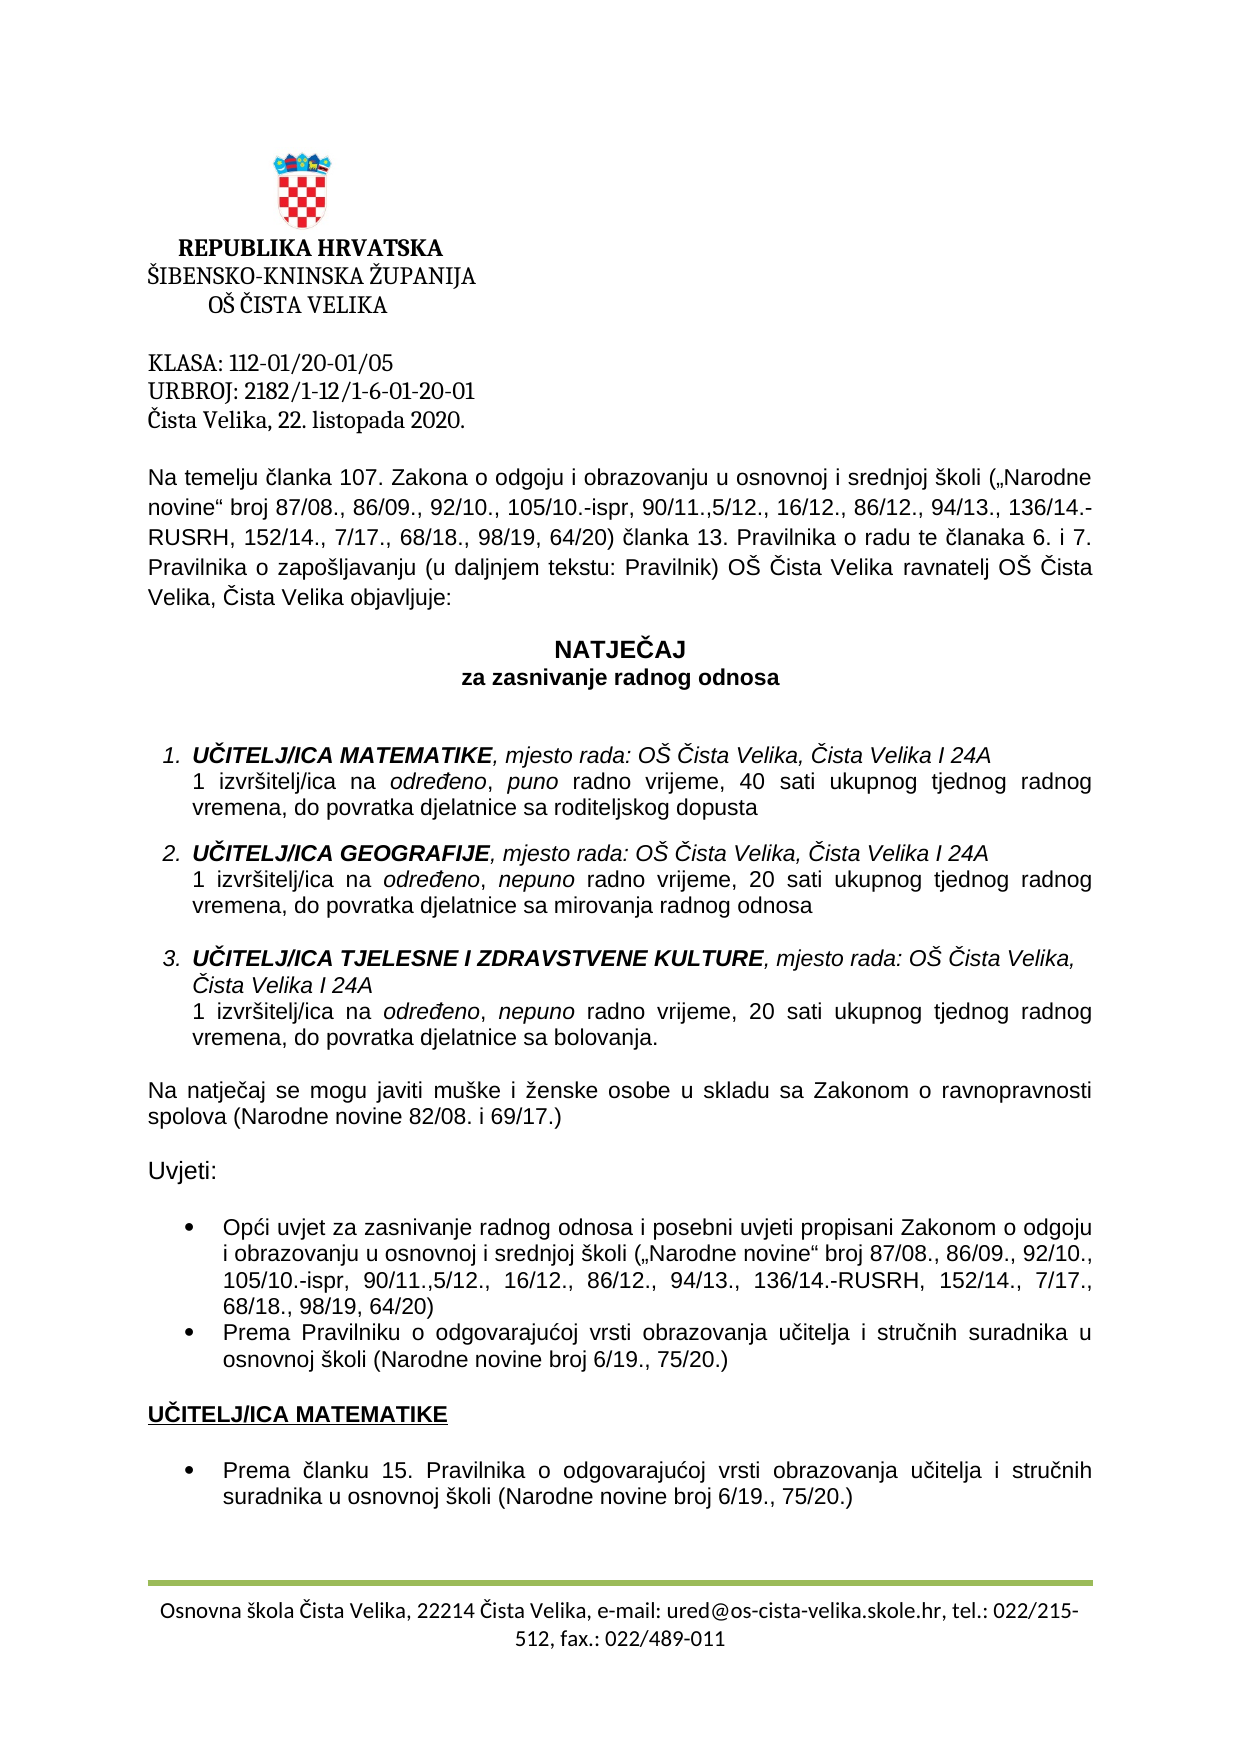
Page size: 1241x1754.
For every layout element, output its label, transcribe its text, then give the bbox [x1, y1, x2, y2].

text Čista Velika, 22. listopada 2020. [148, 406, 1093, 435]
list Prema članku 15. Pravilnika o odgovarajućoj vrsti obrazovanja učitelja i stručnih suradnika u osnovnoj školi (Narodne novine broj 6/19., 75/20.) [185, 1457, 1093, 1509]
text REPUBLIKA HRVATSKA [148, 233, 1093, 262]
text KLASA: 112-01/20-01/05 [148, 348, 1093, 377]
text NATJEČAJ [148, 635, 1093, 664]
text Čista Velika I 24A [162, 972, 1093, 998]
text Uvjeti: [148, 1156, 1093, 1185]
list Opći uvjet za zasnivanje radnog odnosa i posebni uvjeti propisani Zakonom o odgoju i obrazovanju u osnovnoj i srednjoj školi („Narodne novine“ broj 87/08., 86/09., 92/10., 105/10.-ispr, 90/11.,5/12., 16/12., 86/12., 94/13., 136/14.-RUSRH, 152/14., 7/17., 68/18., 98/19, 64/20) [185, 1214, 1093, 1319]
list UČITELJ/ICA GEOGRAFIJE, mjesto rada: OŠ Čista Velika, Čista Velika I 24A [162, 840, 1093, 866]
text ŠIBENSKO-KNINSKA ŽUPANIJA [148, 262, 1093, 291]
text 1 izvršitelj/ica na određeno, nepuno radno vrijeme, 20 sati ukupnog tjednog radnog vremena, do povratka djelatnice sa bolovanja. [192, 998, 1093, 1051]
list UČITELJ/ICA TJELESNE I ZDRAVSTVENE KULTURE, mjesto rada: OŠ Čista Velika, [162, 945, 1093, 972]
text URBROJ: 2182/1-12/1-6-01-20-01 [148, 377, 1093, 406]
text Na natječaj se mogu javiti muške i ženske osobe u skladu sa Zakonom o ravnopravnosti spolova (Narodne novine 82/08. i 69/17.) [148, 1077, 1093, 1130]
picture [240, 147, 364, 234]
text 1 izvršitelj/ica na određeno, nepuno radno vrijeme, 20 sati ukupnog tjednog radnog vremena, do povratka djelatnice sa mirovanja radnog odnosa [192, 866, 1093, 919]
text OŠ ČISTA VELIKA [148, 291, 1093, 320]
text UČITELJ/ICA MATEMATIKE [148, 1401, 1093, 1428]
list UČITELJ/ICA MATEMATIKE, mjesto rada: OŠ Čista Velika, Čista Velika I 24A [162, 742, 1093, 768]
list Prema Pravilniku o odgovarajućoj vrsti obrazovanja učitelja i stručnih suradnika u osnovnoj školi (Narodne novine broj 6/19., 75/20.) [185, 1319, 1093, 1372]
text Na temelju članka 107. Zakona o odgoju i obrazovanju u osnovnoj i srednjoj školi („Narodne novine“ broj 87/08., 86/09., 92/10., 105/10.-ispr, 90/11.,5/12., 16/12., 86/12., 94/13., 136/14.-RUSRH, 152/14., 7/17., 68/18., 98/19, 64/20) članka 13. Pravilnika o radu te članaka 6. i 7. Pravilnika o zapošljavanju (u daljnjem tekstu: Pravilnik) OŠ Čista Velika ravnatelj OŠ Čista Velika, Čista Velika objavljuje: [148, 463, 1093, 611]
text za zasnivanje radnog odnosa [148, 664, 1093, 691]
text 1 izvršitelj/ica na određeno, puno radno vrijeme, 40 sati ukupnog tjednog radnog vremena, do povratka djelatnice sa roditeljskog dopusta [192, 768, 1093, 821]
